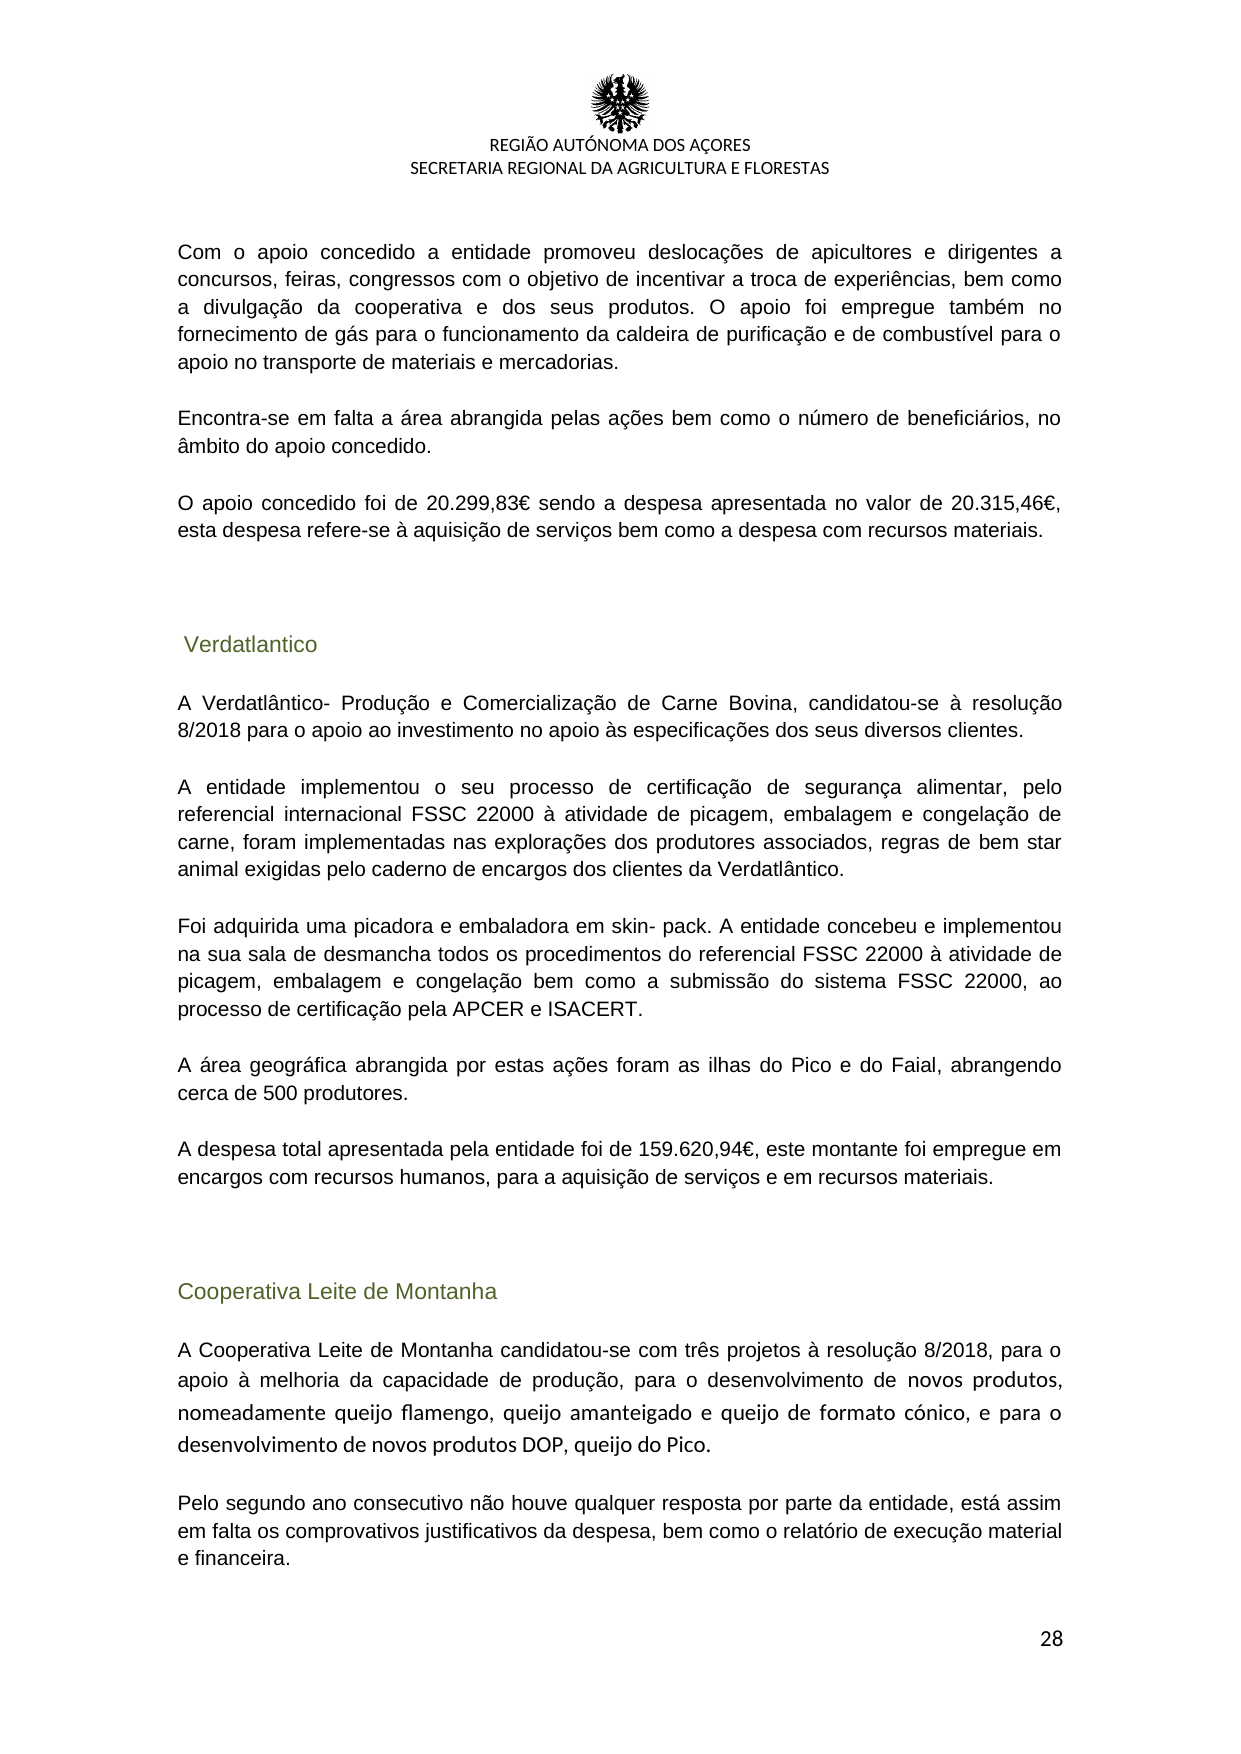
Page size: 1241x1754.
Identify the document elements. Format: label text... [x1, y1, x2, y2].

text A Cooperativa Leite de Montanha candidatou-se com três projetos à resolução 8/2018, para o apoio à melhoria da capacidade de produção, para o desenvolvimento de novos produtos, nomeadamente queijo flamengo, queijo amanteigado e queijo de formato cónico, e para o desenvolvimento de novos produtos DOP, queijo do Pico. [177, 1337, 1063, 1458]
text Encontra-se em falta a área abrangida pelas ações bem como o número de beneficiários, no âmbito do apoio concedido. [177, 406, 1063, 458]
text O apoio concedido foi de 20.299,83€ sendo a despesa apresentada no valor de 20.315,46€, esta despesa refere-se à aquisição de serviços bem como a despesa com recursos materiais. [177, 490, 1063, 542]
text Com o apoio concedido a entidade promoveu deslocações de apicultores e dirigentes a concursos, feiras, congressos com o objetivo de incentivar a troca de experiências, bem como a divulgação da cooperativa e dos seus produtos. O apoio foi empregue também no fornecimento de gás para o funcionamento da caldeira de purificação e de combustível para o apoio no transporte de materiais e mercadorias. [177, 239, 1063, 373]
text A despesa total apresentada pela entidade foi de 159.620,94€, este montante foi empregue em encargos com recursos humanos, para a aquisição de serviços e em recursos materiais. [177, 1137, 1063, 1189]
text A Verdatlântico- Produção e Comercialização de Carne Bovina, candidatou-se à resolução 8/2018 para o apoio ao investimento no apoio às especificações dos seus diversos clientes. [177, 691, 1063, 742]
text A entidade implementou o seu processo de certificação de segurança alimentar, pelo referencial internacional FSSC 22000 à atividade de picagem, embalagem e congelação de carne, foram implementadas nas explorações dos produtores associados, regras de bem star animal exigidas pelo caderno de encargos dos clientes da Verdatlântico. [177, 775, 1063, 881]
text Verdatlantico [177, 631, 1063, 657]
text Pelo segundo ano consecutivo não houve qualquer resposta por parte da entidade, está assim em falta os comprovativos justificativos da despesa, bem como o relatório de execução material e financeira. [177, 1491, 1063, 1570]
picture [590, 73, 650, 134]
text Cooperativa Leite de Montanha [177, 1278, 1063, 1304]
text Foi adquirida uma picadora e embaladora em skin- pack. A entidade concebeu e implementou na sua sala de desmancha todos os procedimentos do referencial FSSC 22000 à atividade de picagem, embalagem e congelação bem como a submissão do sistema FSSC 22000, ao processo de certificação pela APCER e ISACERT. [177, 914, 1063, 1020]
text A área geográfica abrangida por estas ações foram as ilhas do Pico e do Faial, abrangendo cerca de 500 produtores. [177, 1053, 1063, 1104]
